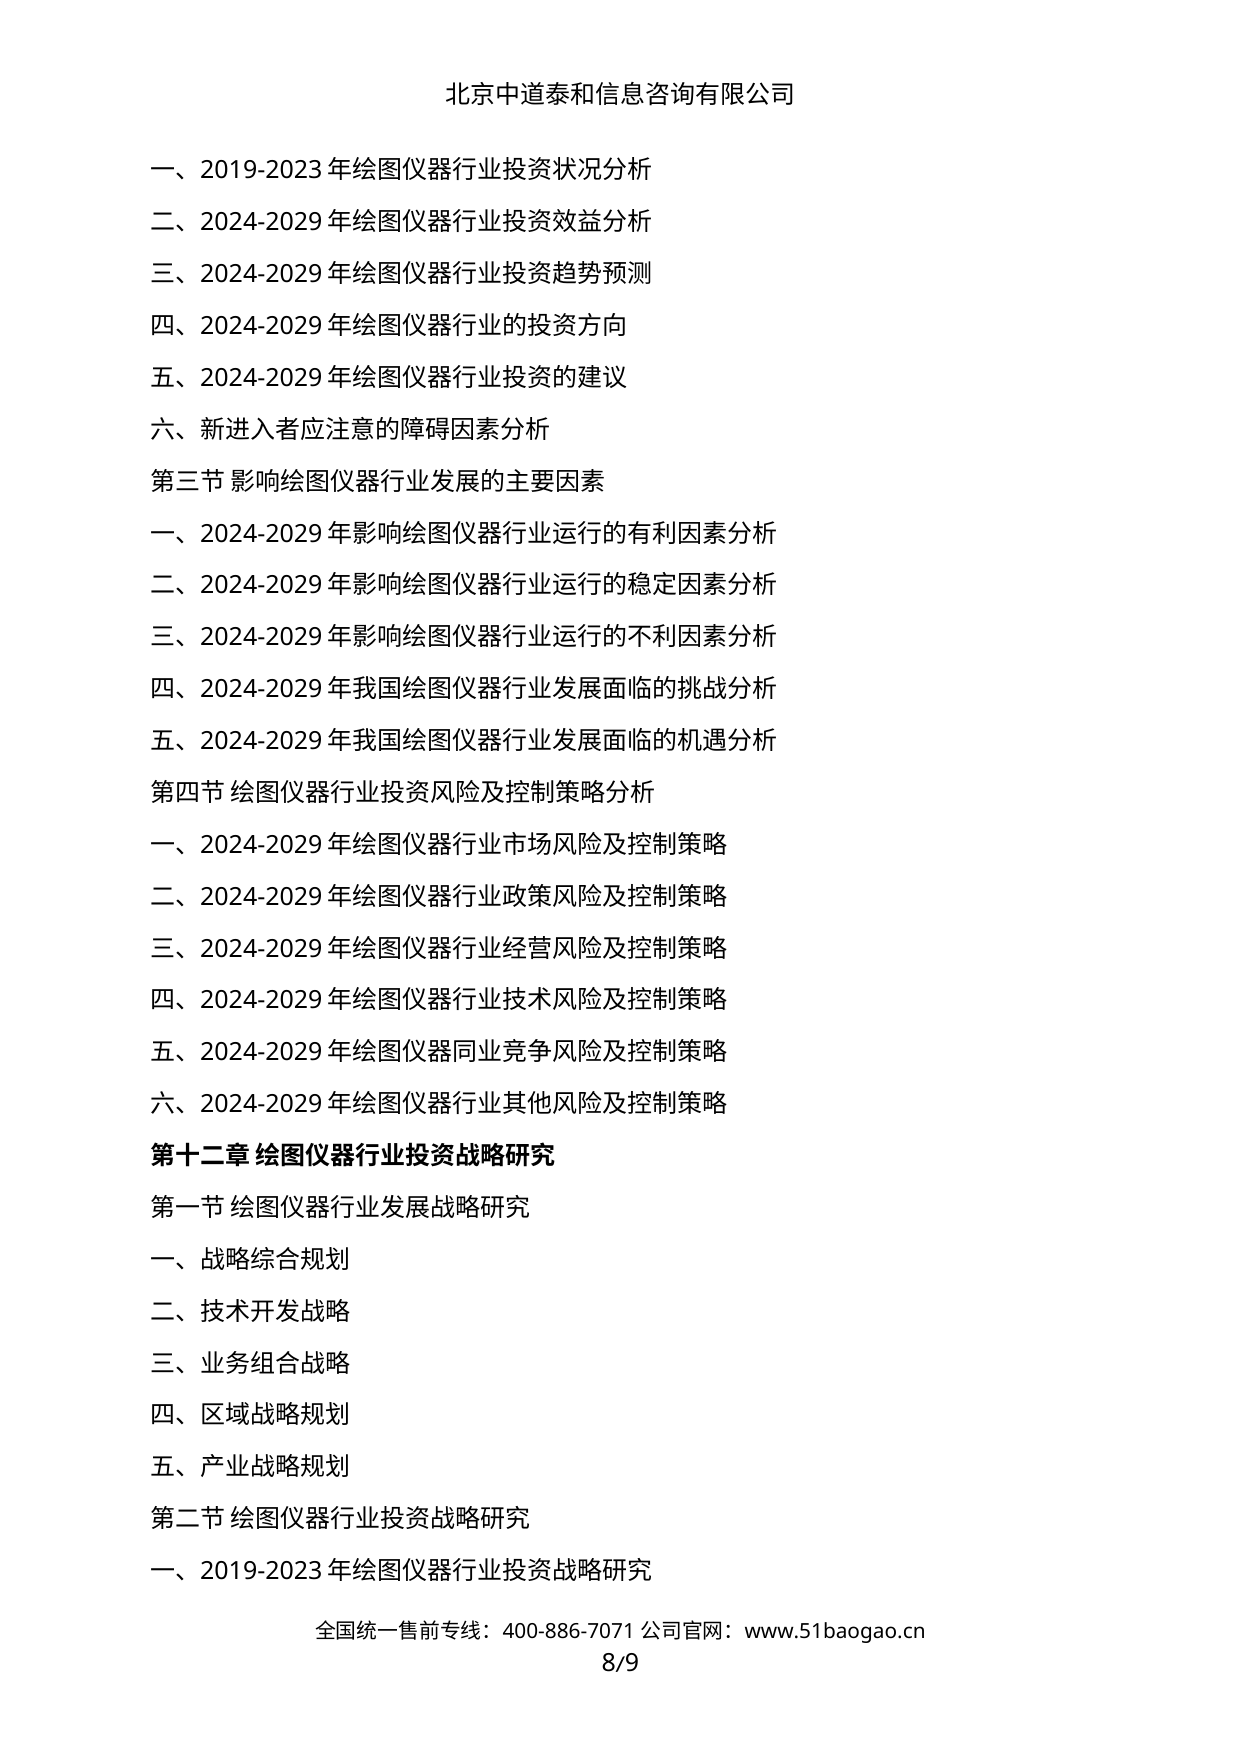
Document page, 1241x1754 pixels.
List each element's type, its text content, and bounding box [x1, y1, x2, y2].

text 五、2024-2029年绘图仪器行业投资的建议 [150, 357, 1090, 394]
text 五、产业战略规划 [150, 1447, 1090, 1483]
text 一、2019-2023年绘图仪器行业投资战略研究 [150, 1551, 1090, 1587]
text 五、2024-2029年我国绘图仪器行业发展面临的机遇分析 [150, 721, 1090, 757]
text 三、2024-2029年影响绘图仪器行业运行的不利因素分析 [150, 617, 1090, 653]
text 一、2024-2029年影响绘图仪器行业运行的有利因素分析 [150, 513, 1090, 549]
text 第十二章 绘图仪器行业投资战略研究 [150, 1136, 1090, 1172]
text 四、2024-2029年绘图仪器行业技术风险及控制策略 [150, 980, 1090, 1016]
text 一、2019-2023年绘图仪器行业投资状况分析 [150, 150, 1090, 186]
text 六、2024-2029年绘图仪器行业其他风险及控制策略 [150, 1084, 1090, 1120]
text 三、2024-2029年绘图仪器行业经营风险及控制策略 [150, 928, 1090, 964]
text 二、2024-2029年绘图仪器行业政策风险及控制策略 [150, 876, 1090, 912]
text 三、业务组合战略 [150, 1343, 1090, 1379]
text 三、2024-2029年绘图仪器行业投资趋势预测 [150, 254, 1090, 290]
text 二、2024-2029年绘图仪器行业投资效益分析 [150, 202, 1090, 238]
text 二、技术开发战略 [150, 1291, 1090, 1327]
text 第四节 绘图仪器行业投资风险及控制策略分析 [150, 772, 1090, 809]
text 二、2024-2029年影响绘图仪器行业运行的稳定因素分析 [150, 565, 1090, 601]
text 五、2024-2029年绘图仪器同业竞争风险及控制策略 [150, 1032, 1090, 1068]
text 四、2024-2029年绘图仪器行业的投资方向 [150, 306, 1090, 342]
text 第三节 影响绘图仪器行业发展的主要因素 [150, 461, 1090, 497]
text 一、战略综合规划 [150, 1239, 1090, 1276]
text 第二节 绘图仪器行业投资战略研究 [150, 1499, 1090, 1535]
text 六、新进入者应注意的障碍因素分析 [150, 409, 1090, 446]
text 一、2024-2029年绘图仪器行业市场风险及控制策略 [150, 824, 1090, 861]
text 四、2024-2029年我国绘图仪器行业发展面临的挑战分析 [150, 669, 1090, 705]
text 第一节 绘图仪器行业发展战略研究 [150, 1187, 1090, 1224]
text 四、区域战略规划 [150, 1395, 1090, 1431]
